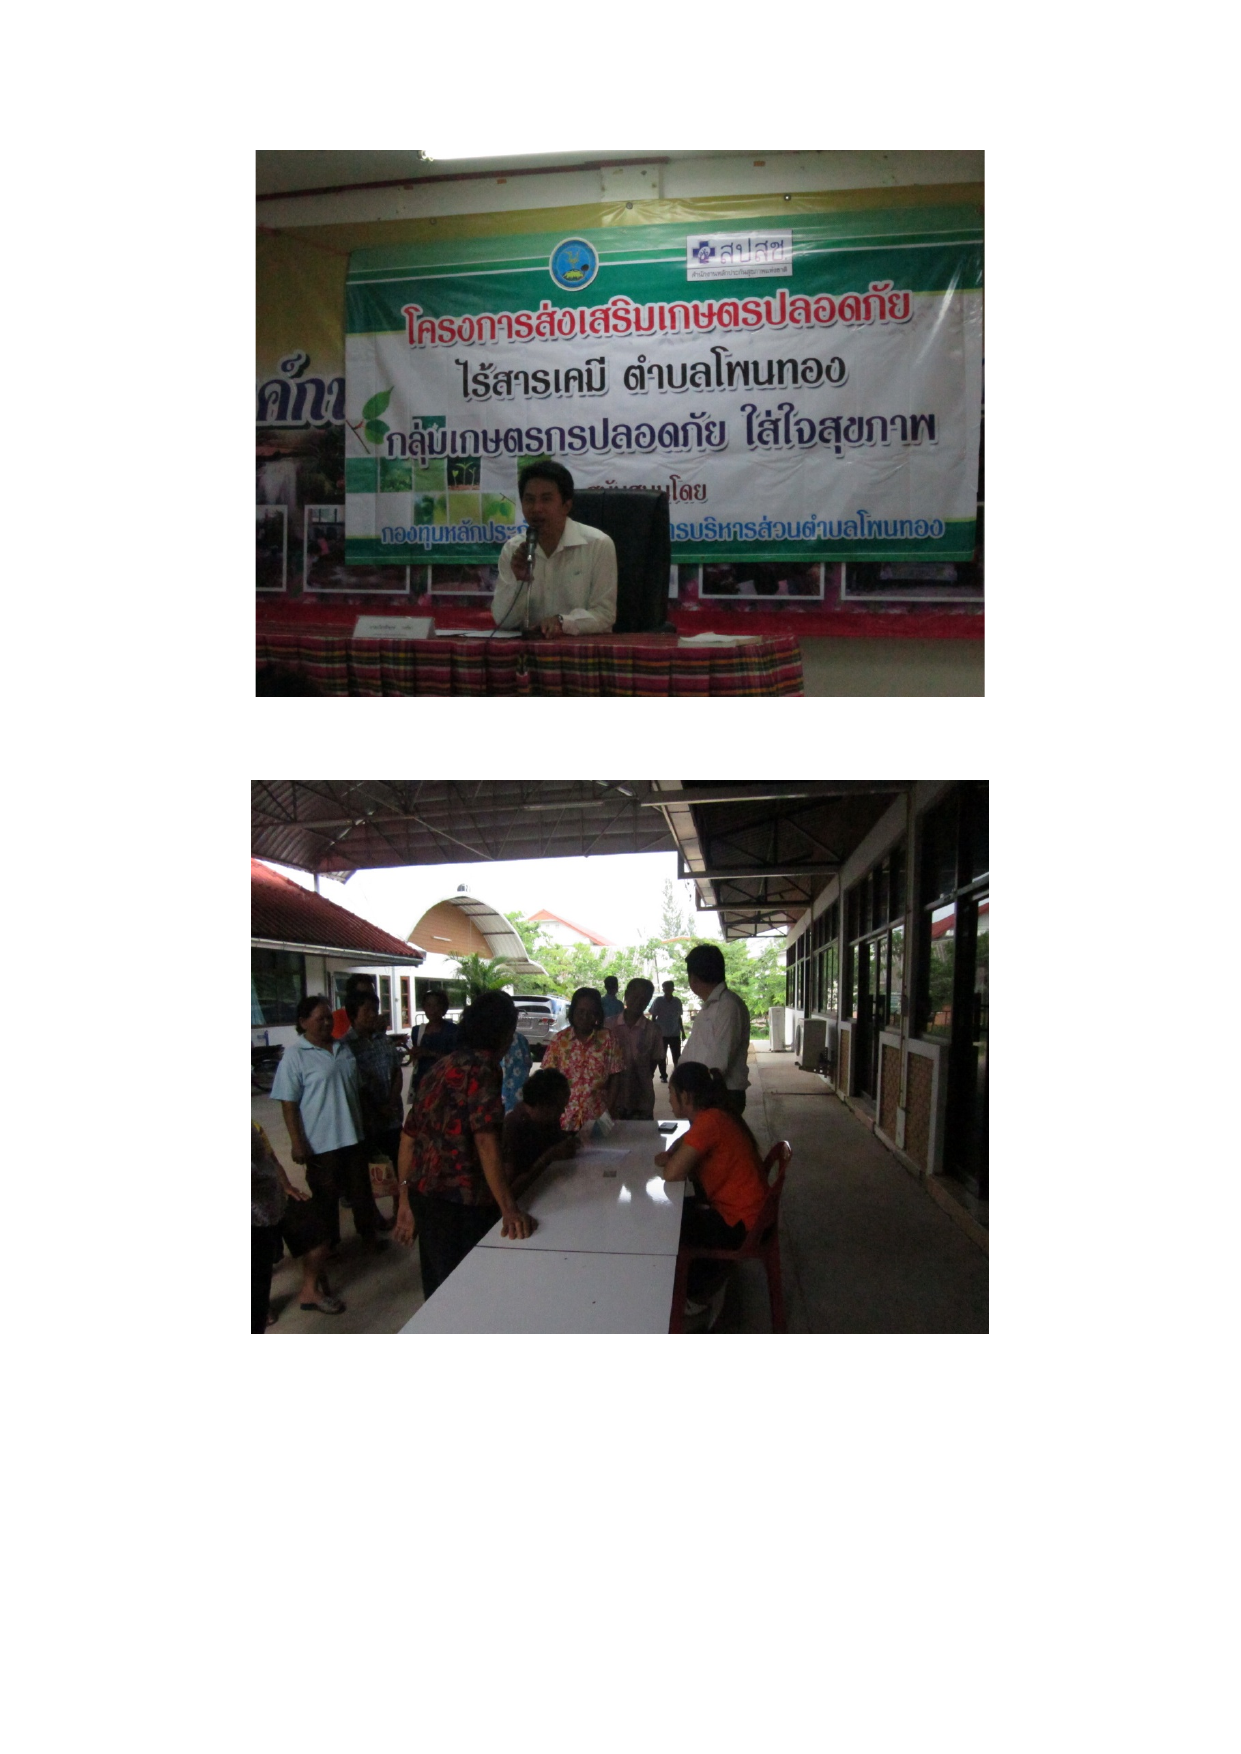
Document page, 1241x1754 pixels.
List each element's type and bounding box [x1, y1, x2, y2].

picture [255, 150, 985, 697]
picture [251, 780, 989, 1334]
